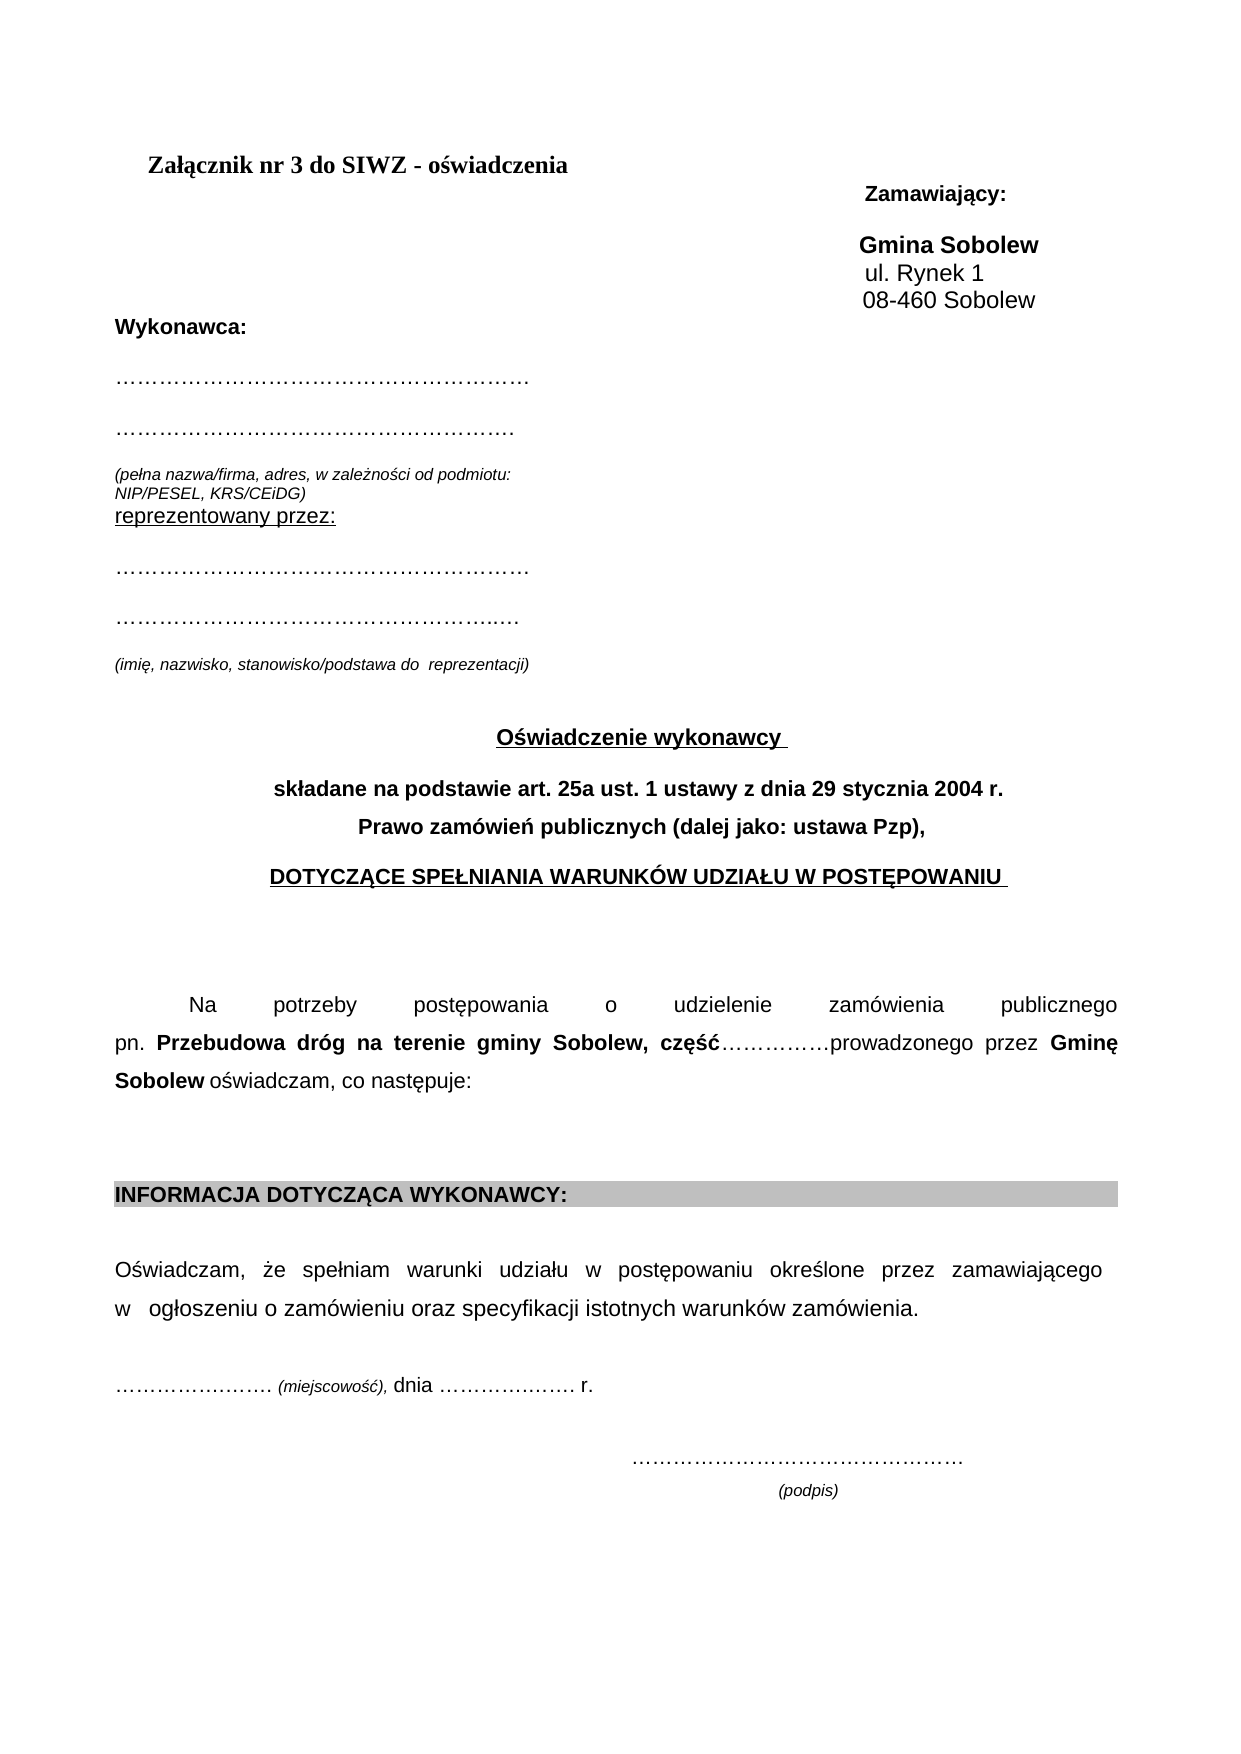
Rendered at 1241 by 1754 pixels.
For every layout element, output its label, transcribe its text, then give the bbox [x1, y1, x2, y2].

text ul. Rynek 1 [810, 258, 1163, 286]
text (imię, nazwisko, stanowisko/podstawa do reprezentacji) [114, 654, 543, 674]
text ………………………………………… [114, 1444, 1163, 1468]
text …………….……. (miejscowość), dnia ………….……. r. [114, 1373, 1163, 1397]
text ………………………………………………………………………………………………..… [114, 554, 543, 629]
text DOTYCZĄCE SPEŁNIANIA WARUNKÓW UDZIAŁU W POSTĘPOWANIU [114, 864, 1163, 929]
text Oświadczenie wykonawcy [114, 724, 1163, 750]
text 08-460 Sobolew [735, 286, 1163, 314]
text Oświadczam, że spełniam warunki udziału w postępowaniu określone przez zamawiającego w ogłoszeniu o zamówieniu oraz specyfikacji istotnych warunków zamówienia. [114, 1257, 1103, 1322]
text (pełna nazwa/firma, adres, w zależności od podmiotu: NIP/PESEL, KRS/CEiDG) [114, 465, 543, 503]
text (podpis) [704, 1481, 1163, 1500]
text Wykonawca: [114, 314, 1163, 339]
text reprezentowany przez: [114, 503, 1163, 528]
text Na potrzeby postępowania o udzielenie zamówienia publicznego pn. Przebudowa dróg na terenie gminy Sobolew, część……………prowadzonego przez Gminę Sobolew oświadczam, co następuje: [114, 992, 1118, 1093]
text Zamawiający: [791, 180, 1163, 206]
text Gmina Sobolew [735, 231, 1163, 258]
text INFORMACJA DOTYCZĄCA WYKONAWCY: [114, 1181, 1118, 1207]
text składane na podstawie art. 25a ust. 1 ustawy z dnia 29 stycznia 2004 r. [114, 776, 1163, 801]
text Prawo zamówień publicznych (dalej jako: ustawa Pzp), [114, 814, 1163, 839]
text …………………………………………………………………………………………………. [114, 364, 543, 440]
table_header Załącznik nr 3 do SIWZ - oświadczenia [127, 153, 1078, 180]
